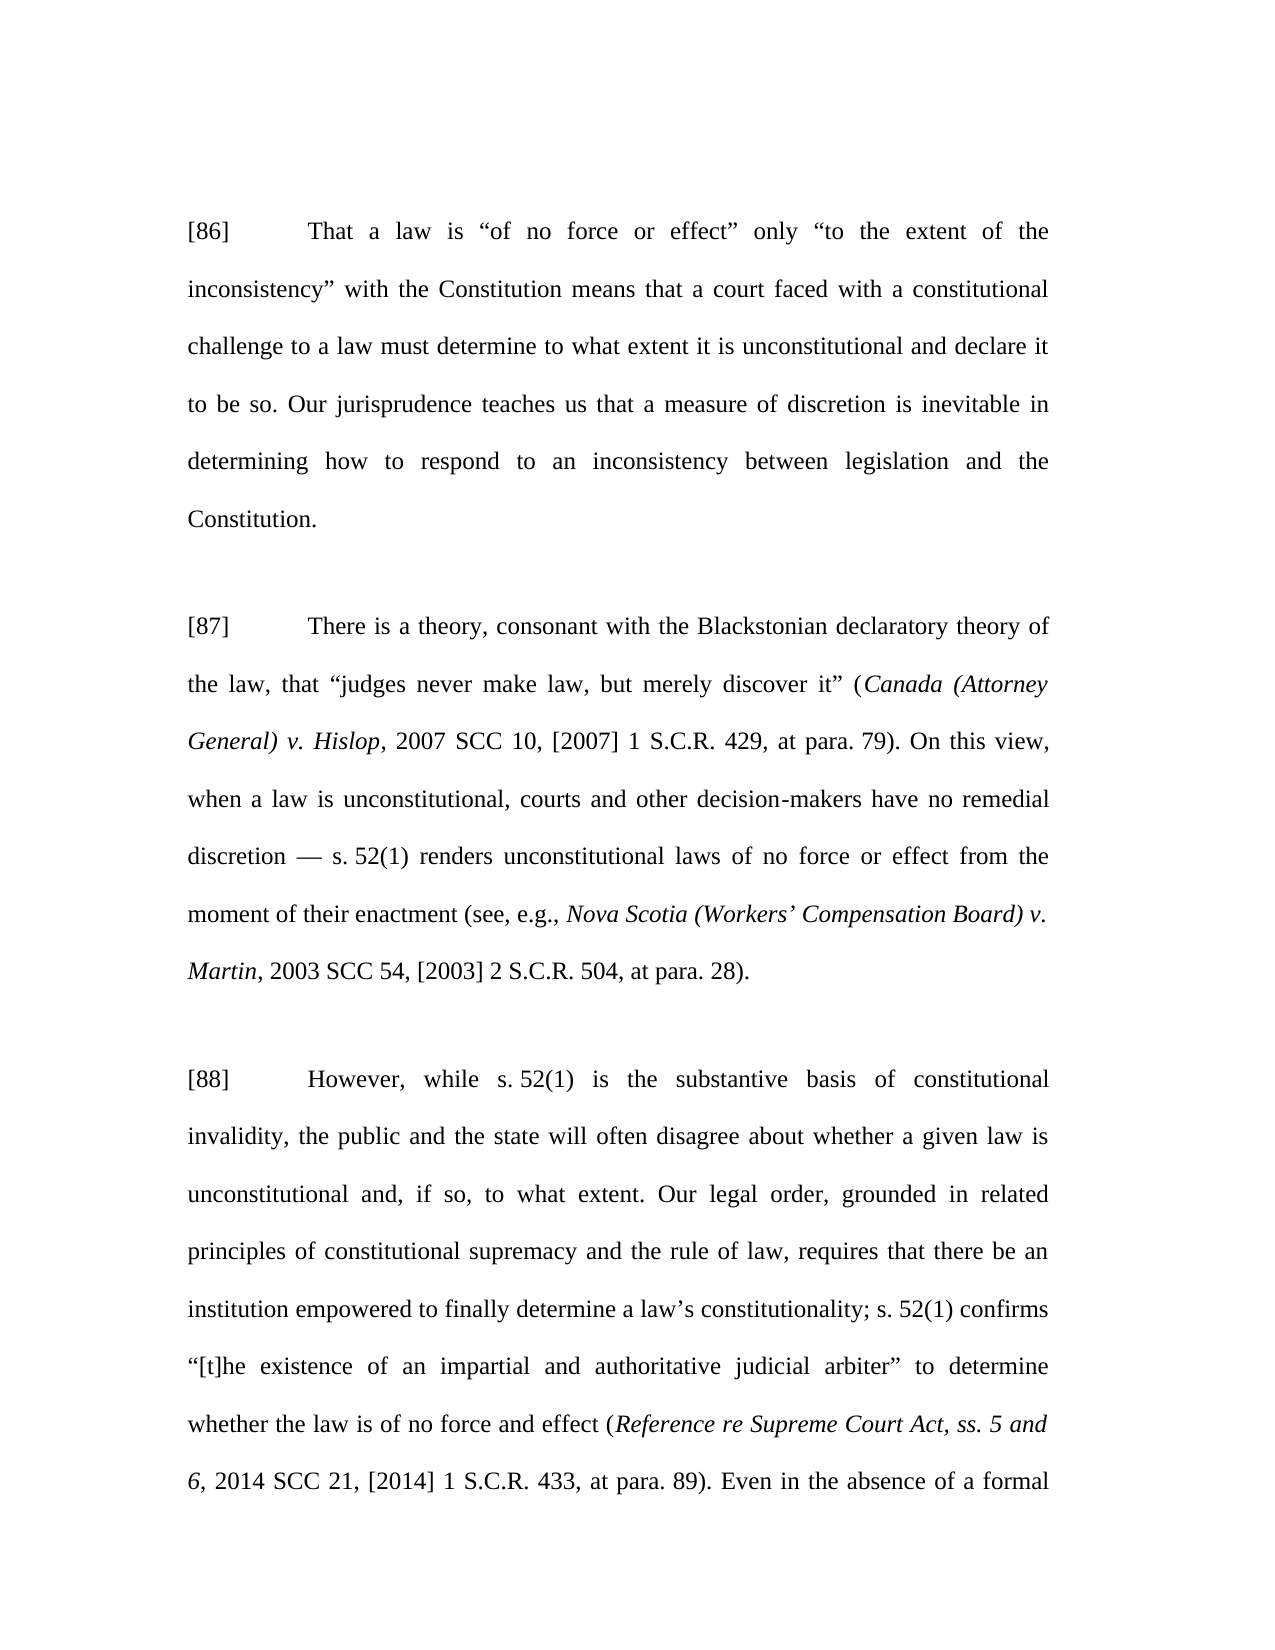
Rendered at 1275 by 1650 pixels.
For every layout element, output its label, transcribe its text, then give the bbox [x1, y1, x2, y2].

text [187, 1064, 1050, 1495]
text There is a theory, consonant with the Blackstonian declaratory theory of the law, that “judges never make law, but merely discover it” (Canada (Attorney General) v. Hislop, 2007 SCC 10, [2007] 1 S.C.R. 429, at para. 79). On this view, when a law is unconstitutional, courts and other decision-makers have no remedial discretion — s. 52(1) renders unconstitutional laws of no force or effect from the moment of their enactment (see, e.g., Nova Scotia (Workers’ Compensation Board) v. Martin, 2003 SCC 54, [2003] 2 S.C.R. 504, at para. 28). [187, 611, 1050, 985]
text That a law is “of no force or effect” only “to the extent of the inconsistency” with the Constitution means that a court faced with a constitutional challenge to a law must determine to what extent it is unconstitutional and declare it to be so. Our jurisprudence teaches us that a measure of discretion is inevitable in determining how to respond to an inconsistency between legislation and the Constitution. [187, 216, 1050, 533]
